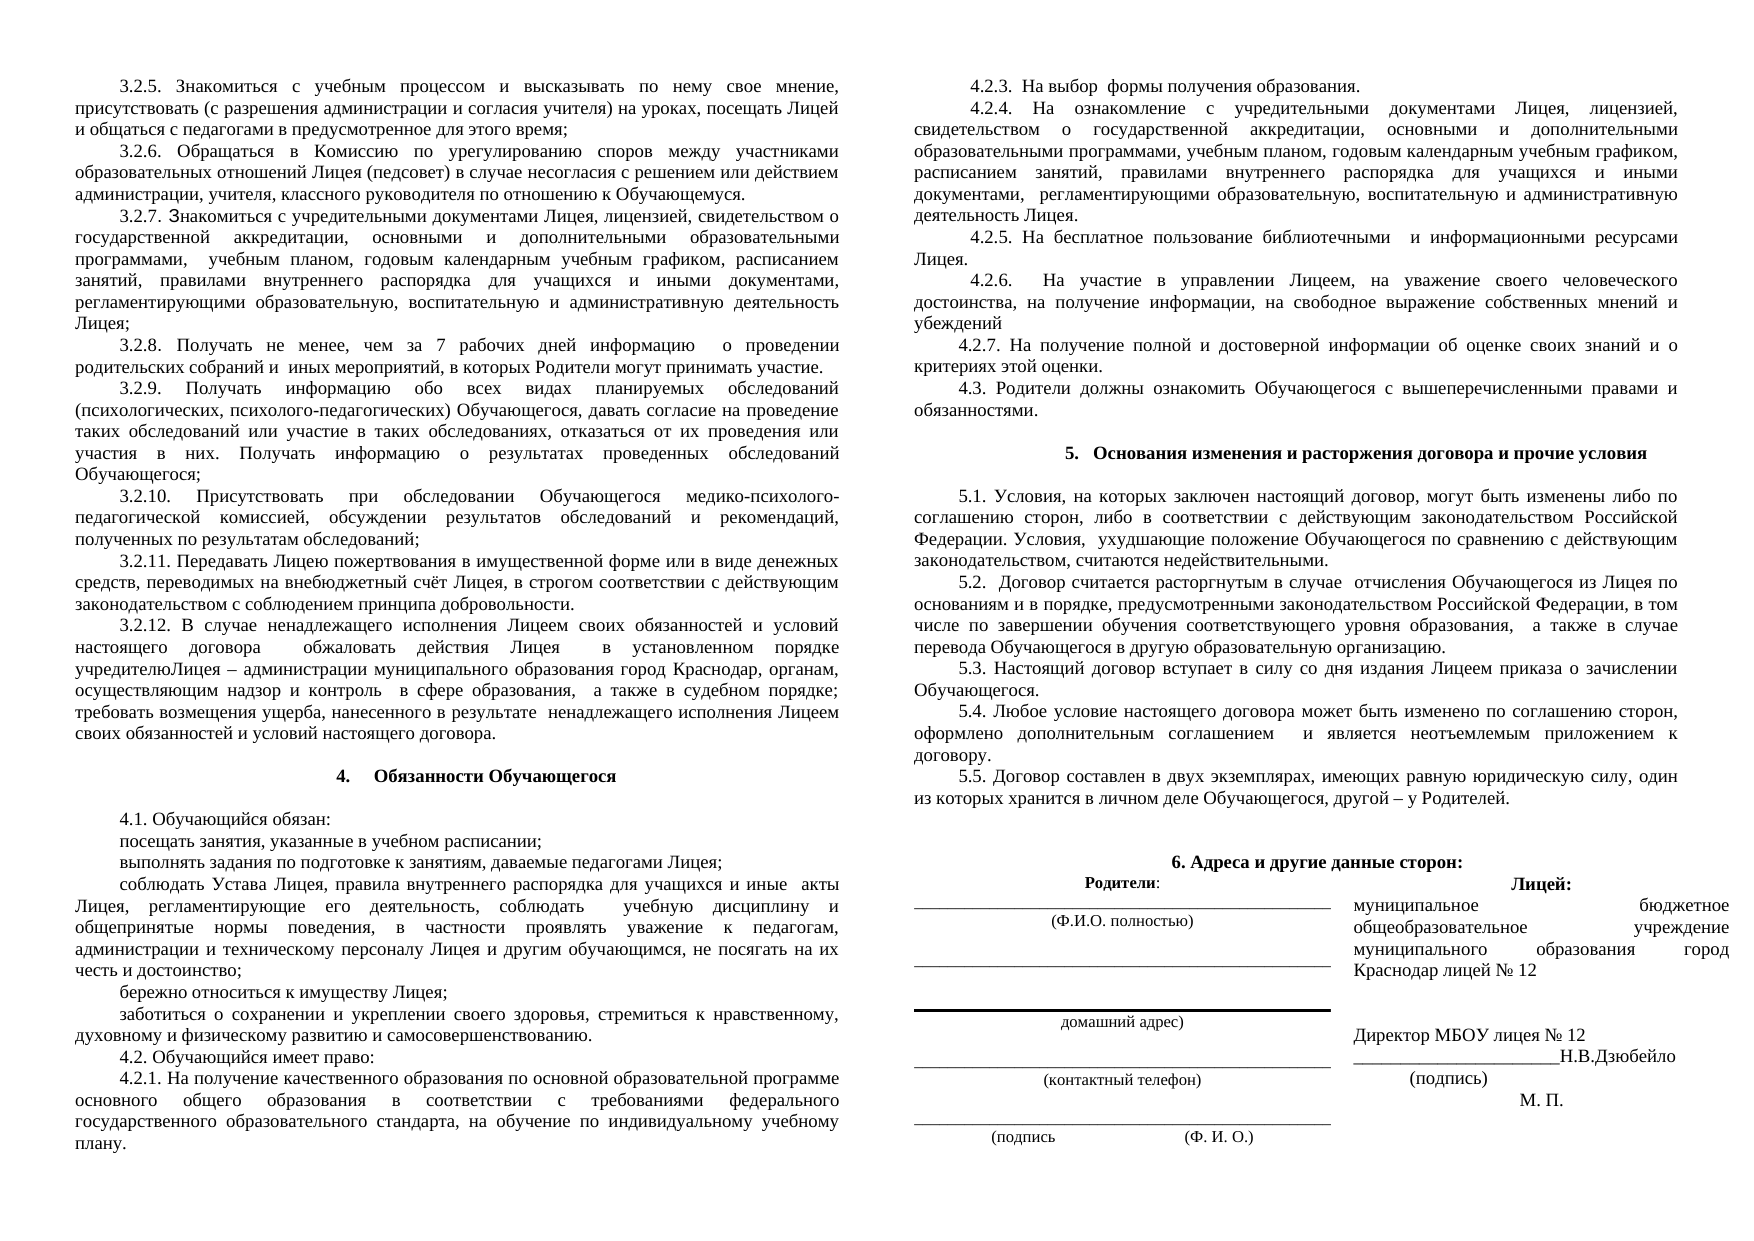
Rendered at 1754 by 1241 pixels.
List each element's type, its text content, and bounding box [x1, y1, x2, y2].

text 4.2.5. На бесплатное пользование библиотечными и информационными ресурсами Лицея. [914, 226, 1679, 269]
text 4.2.3. На выбор формы получения образования. [914, 75, 1679, 97]
text 4.2.4. На ознакомление с учредительными документами Лицея, лицензией, свидетельством о государственной аккредитации, основными и дополнительными образовательными программами, учебным планом, годовым календарным учебным графиком, расписанием занятий, правилами внутреннего распорядка для учащихся и иными документами, регламентирующими образовательную, воспитательную и административную деятельность Лицея. [914, 97, 1679, 226]
text 5.1. Условия, на которых заключен настоящий договор, могут быть изменены либо по соглашению сторон, либо в соответствии с действующим законодательством Российской Федерации. Условия, ухудшающие положение Обучающегося по сравнению с действующим законодательством, считаются недействительными. [914, 485, 1679, 571]
list Основания изменения и расторжения договора и прочие условия [989, 442, 1679, 463]
text 3.2.8. Получать не менее, чем за 7 рабочих дней информацию о проведении родительских собраний и иных мероприятий, в которых Родители могут принимать участие. [75, 334, 840, 377]
text 3.2.12. В случае ненадлежащего исполнения Лицеем своих обязанностей и условий настоящего договора обжаловать действия Лицея в установленном порядке учредителюЛицея – администрации муниципального образования город Краснодар, органам, осуществляющим надзор и контроль в сфере образования, а также в судебном порядке; требовать возмещения ущерба, нанесенного в результате ненадлежащего исполнения Лицеем своих обязанностей и условий настоящего договора. [75, 614, 840, 744]
text 5.2. Договор считается расторгнутым в случае отчисления Обучающегося из Лицея по основаниям и в порядке, предусмотренными законодательством Российской Федерации, в том числе по завершении обучения соответствующего уровня образования, а также в случае перевода Обучающегося в другую образовательную организацию. [914, 571, 1679, 657]
text 4.2. Обучающийся имеет право: [75, 1046, 840, 1067]
text соблюдать Устава Лицея, правила внутреннего распорядка для учащихся и иные акты Лицея, регламентирующие его деятельность, соблюдать учебную дисциплину и общепринятые нормы поведения, в частности проявлять уважение к педагогам, администрации и техническому персоналу Лицея и другим обучающимся, не посягать на их честь и достоинство; [75, 873, 840, 981]
text 5.5. Договор составлен в двух экземплярах, имеющих равную юридическую силу, один из которых хранится в личном деле Обучающегося, другой – у Родителей. [914, 765, 1679, 808]
text заботиться о сохранении и укреплении своего здоровья, стремиться к нравственному, духовному и физическому развитию и самосовершенствованию. [75, 1002, 840, 1046]
text выполнять задания по подготовке к занятиям, даваемые педагогами Лицея; [75, 851, 840, 873]
text 4.2.1. На получение качественного образования по основной образовательной программе основного общего образования в соответствии с требованиями федерального государственного образовательного стандарта, на обучение по индивидуальному учебному плану. [75, 1067, 840, 1153]
text бережно относиться к имуществу Лицея; [75, 981, 840, 1002]
list Обязанности Обучающегося [112, 765, 840, 787]
text 6. Адреса и другие данные сторон: [914, 851, 1679, 873]
text 4.2.7. На получение полной и достоверной информации об оценке своих знаний и о критериях этой оценки. [914, 334, 1679, 377]
text 4.1. Обучающийся обязан: [75, 808, 840, 830]
text 4.3. Родители должны ознакомить Обучающегося с вышеперечисленными правами и обязанностями. [914, 377, 1679, 420]
text посещать занятия, указанные в учебном расписании; [75, 830, 840, 851]
text 3.2.10. Присутствовать при обследовании Обучающегося медико-психолого-педагогической комиссией, обсуждении результатов обследований и рекомендаций, полученных по результатам обследований; [75, 485, 840, 549]
text 3.2.7. Знакомиться с учредительными документами Лицея, лицензией, свидетельством о государственной аккредитации, основными и дополнительными образовательными программами, учебным планом, годовым календарным учебным графиком, расписанием занятий, правилами внутреннего распорядка для учащихся и иными документами, регламентирующими образовательную, воспитательную и административную деятельность Лицея; [75, 204, 840, 334]
text 3.2.9. Получать информацию обо всех видах планируемых обследований (психологических, психолого-педагогических) Обучающегося, давать согласие на проведение таких обследований или участие в таких обследованиях, отказаться от их проведения или участия в них. Получать информацию о результатах проведенных обследований Обучающегося; [75, 377, 840, 485]
text 5.4. Любое условие настоящего договора может быть изменено по соглашению сторон, оформлено дополнительным соглашением и является неотъемлемым приложением к договору. [914, 700, 1679, 765]
text 5.3. Настоящий договор вступает в силу со дня издания Лицеем приказа о зачислении Обучающегося. [914, 657, 1679, 700]
text 3.2.6. Обращаться в Комиссию по урегулированию споров между участниками образовательных отношений Лицея (педсовет) в случае несогласия с решением или действием администрации, учителя, классного руководителя по отношению к Обучающемуся. [75, 140, 840, 204]
text 4.2.6. На участие в управлении Лицеем, на уважение своего человеческого достоинства, на получение информации, на свободное выражение собственных мнений и убеждений [914, 269, 1679, 334]
text 3.2.11. Передавать Лицею пожертвования в имущественной форме или в виде денежных средств, переводимых на внебюджетный счёт Лицея, в строгом соответствии с действующим законодательством с соблюдением принципа добровольности. [75, 549, 840, 614]
text 3.2.5. Знакомиться с учебным процессом и высказывать по нему свое мнение, присутствовать (с разрешения администрации и согласия учителя) на уроках, посещать Лицей и общаться с педагогами в предусмотренное для этого время; [75, 75, 840, 140]
